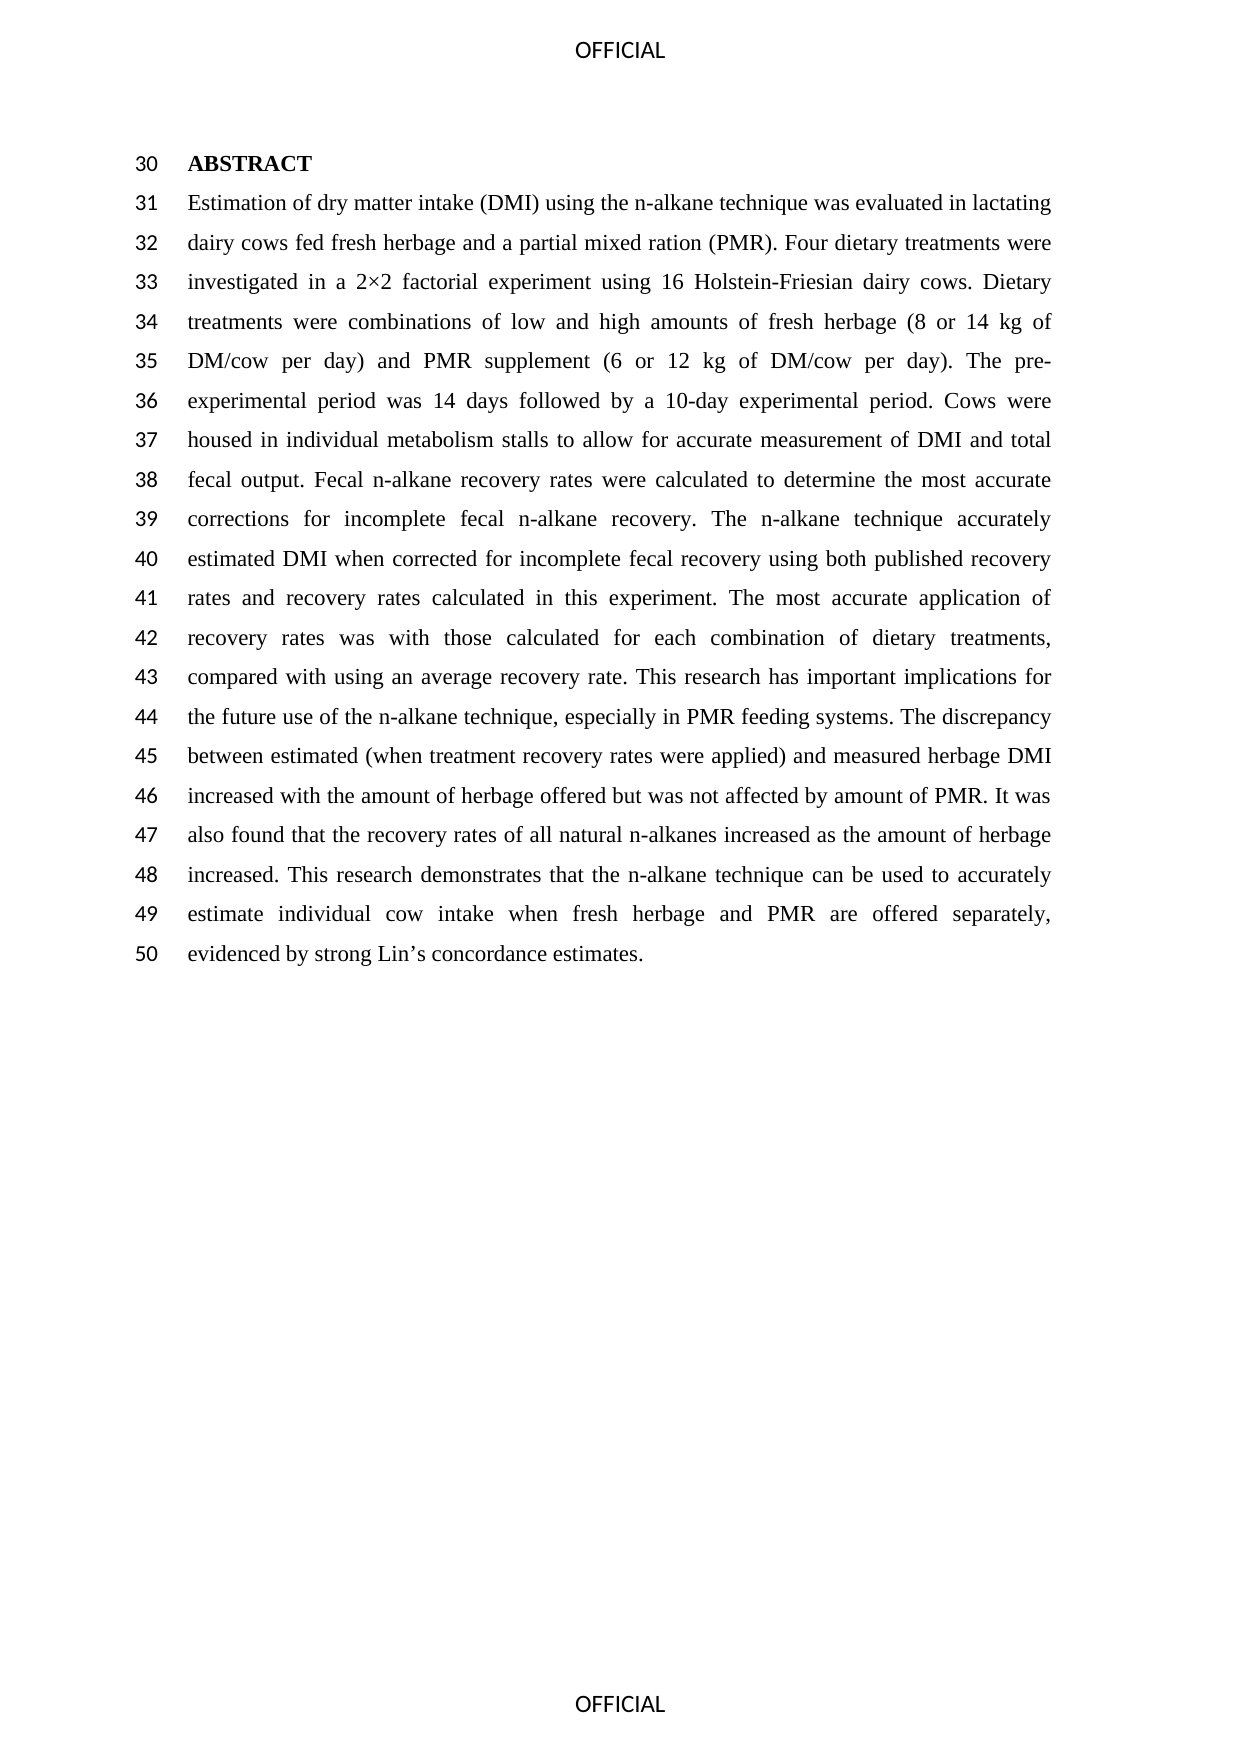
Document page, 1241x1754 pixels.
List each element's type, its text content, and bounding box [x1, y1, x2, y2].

text Estimation of dry matter intake (DMI) using the n-alkane technique was evaluated in lactating dairy cows fed fresh herbage and a partial mixed ration (PMR). Four dietary treatments were investigated in a 2×2 factorial experiment using 16 Holstein-Friesian dairy cows. Dietary treatments were combinations of low and high amounts of fresh herbage (8 or 14 kg of DM/cow per day) and PMR supplement (6 or 12 kg of DM/cow per day). The pre-experimental period was 14 days followed by a 10-day experimental period. Cows were housed in individual metabolism stalls to allow for accurate measurement of DMI and total fecal output. Fecal n-alkane recovery rates were calculated to determine the most accurate corrections for incomplete fecal n-alkane recovery. The n-alkane technique accurately estimated DMI when corrected for incomplete fecal recovery using both published recovery rates and recovery rates calculated in this experiment. The most accurate application of recovery rates was with those calculated for each combination of dietary treatments, compared with using an average recovery rate. This research has important implications for the future use of the n-alkane technique, especially in PMR feeding systems. The discrepancy between estimated (when treatment recovery rates were applied) and measured herbage DMI increased with the amount of herbage offered but was not affected by amount of PMR. It was also found that the recovery rates of all natural n-alkanes increased as the amount of herbage increased. This research demonstrates that the n-alkane technique can be used to accurately estimate individual cow intake when fresh herbage and PMR are offered separately, evidenced by strong Lin’s concordance estimates. [187, 189, 1053, 966]
subtitle Abstract [187, 150, 1053, 176]
